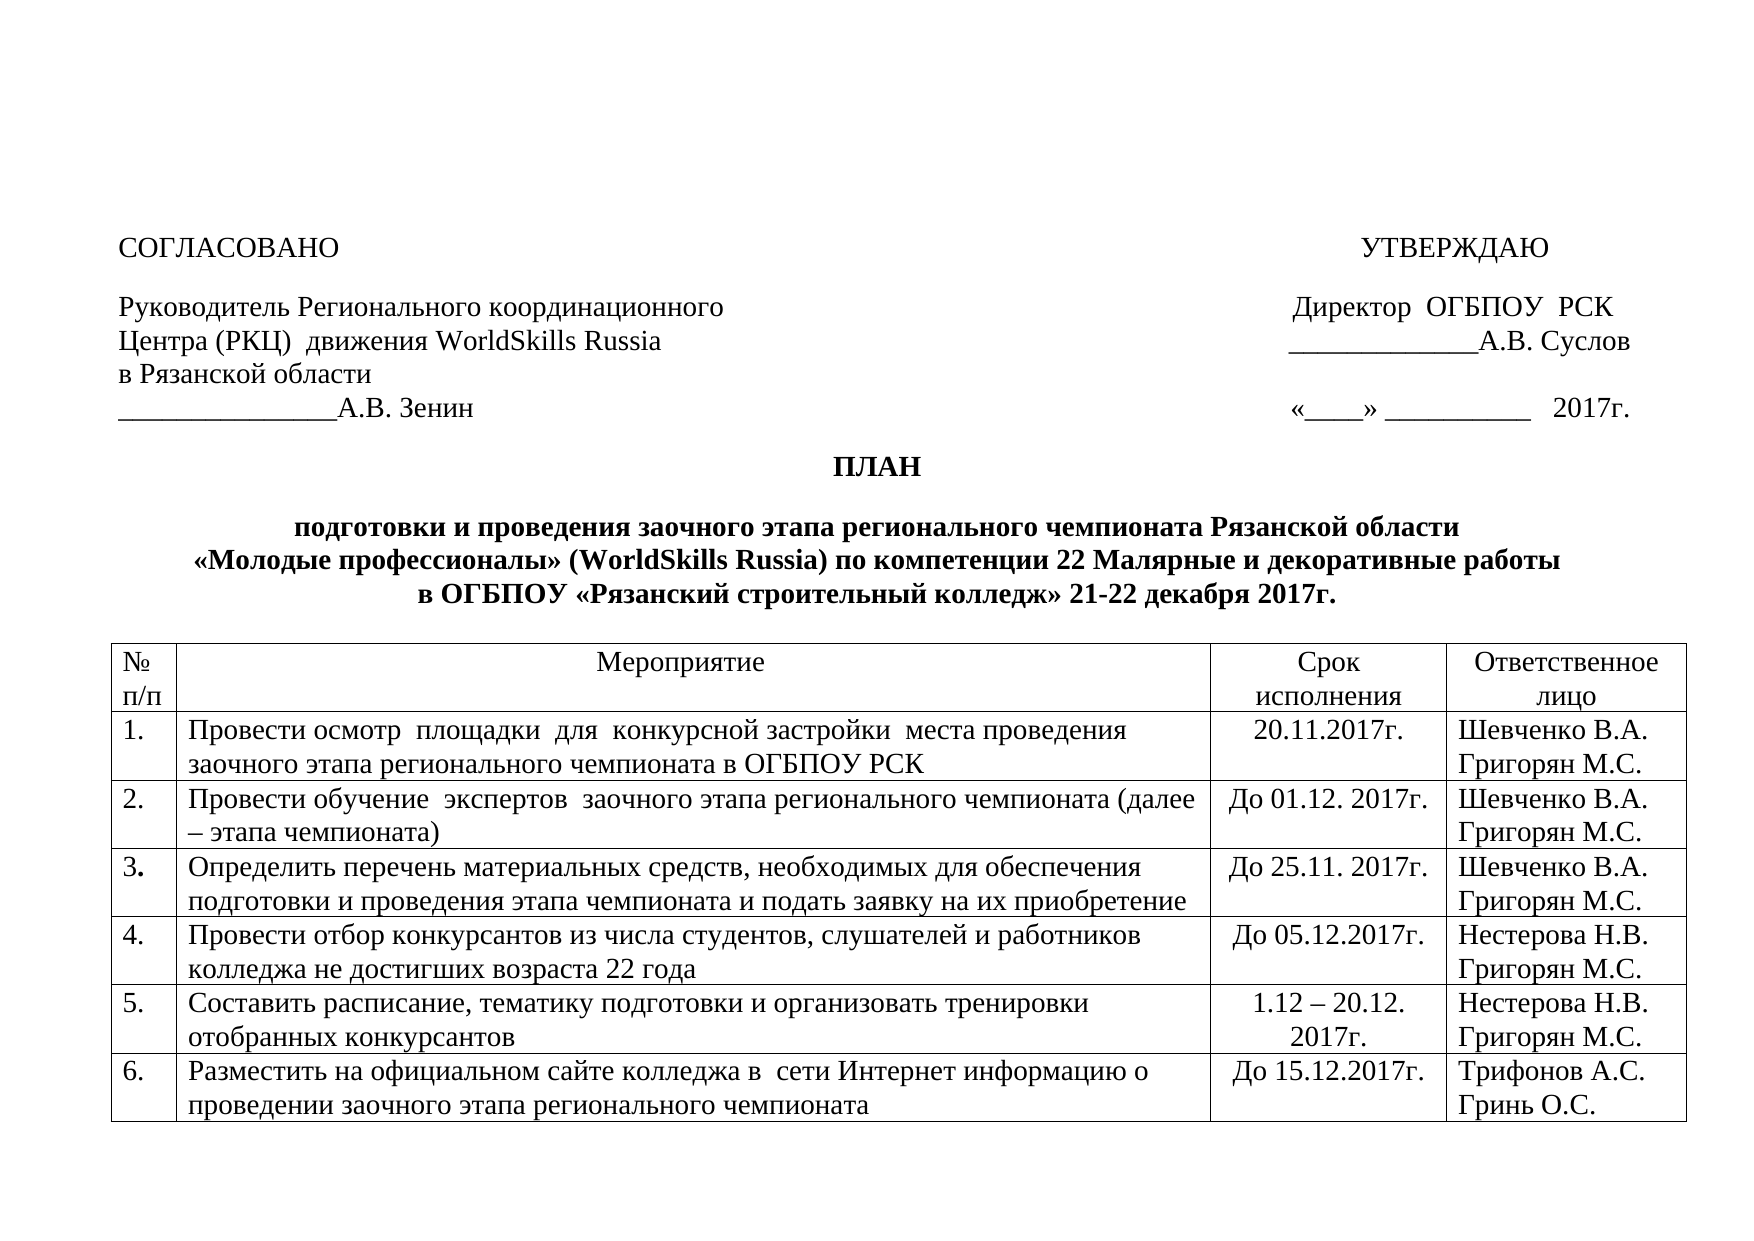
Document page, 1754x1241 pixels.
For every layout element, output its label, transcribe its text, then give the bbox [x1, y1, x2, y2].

table_cell До 05.12.2017г. [1211, 917, 1446, 984]
table_cell До 01.12. 2017г. [1211, 781, 1446, 848]
table_header Мероприятие [177, 644, 1210, 711]
table_cell 1.12 – 20.12. 2017г. [1211, 985, 1446, 1052]
text Центра (РКЦ) движения WorldSkills Russia _____________А.В. Суслов [118, 323, 1636, 357]
table_cell Нестерова Н.В. Григорян М.С. [1447, 985, 1686, 1052]
table_header Ответственное лицо [1447, 644, 1686, 711]
table_cell 20.11.2017г. [1211, 712, 1446, 780]
text в ОГБПОУ «Рязанский строительный колледж» 21-22 декабря 2017г. [118, 576, 1636, 609]
text подготовки и проведения заочного этапа регионального чемпионата Рязанской области [118, 509, 1636, 542]
table_header № п/п [112, 644, 176, 711]
text СОГЛАСОВАНО УТВЕРЖДАЮ [118, 230, 1636, 264]
table_cell Разместить на официальном сайте колледжа в сети Интернет информацию о проведении заочного этапа регионального чемпионата [177, 1054, 1210, 1121]
table_cell Определить перечень материальных средств, необходимых для обеспечения подготовки и проведения этапа чемпионата и подать заявку на их приобретение [177, 849, 1210, 916]
table_cell Шевченко В.А. Григорян М.С. [1447, 849, 1686, 916]
text Руководитель Регионального координационного Директор ОГБПОУ РСК [118, 289, 1636, 323]
table_cell Трифонов А.С. Гринь О.С. [1447, 1054, 1686, 1121]
table_cell До 15.12.2017г. [1211, 1054, 1446, 1121]
table_cell Составить расписание, тематику подготовки и организовать тренировки отобранных конкурсантов [177, 985, 1210, 1052]
table_cell 5. [112, 985, 176, 1052]
text «Молодые профессионалы» (WorldSkills Russia) по компетенции 22 Малярные и декоративные работы [118, 542, 1636, 576]
table_cell Провести обучение экспертов заочного этапа регионального чемпионата (далее – этапа чемпионата) [177, 781, 1210, 848]
table_cell Шевченко В.А. Григорян М.С. [1447, 712, 1686, 780]
table_cell Нестерова Н.В. Григорян М.С. [1447, 917, 1686, 984]
table_cell До 25.11. 2017г. [1211, 849, 1446, 916]
table_cell Провести отбор конкурсантов из числа студентов, слушателей и работников колледжа не достигших возраста 22 года [177, 917, 1210, 984]
text _______________А.В. Зенин «____» __________ 2017г. [118, 390, 1636, 424]
table_cell 1. [112, 712, 176, 780]
table_cell 6. [112, 1054, 176, 1121]
table_cell 4. [112, 917, 176, 984]
table_cell 3. [112, 849, 176, 916]
table_cell Шевченко В.А. Григорян М.С. [1447, 781, 1686, 848]
table_header Срок исполнения [1211, 644, 1446, 711]
table_cell 2. [112, 781, 176, 848]
table_cell Провести осмотр площадки для конкурсной застройки места проведения заочного этапа регионального чемпионата в ОГБПОУ РСК [177, 712, 1210, 780]
text в Рязанской области [118, 357, 1636, 390]
text ПЛАН [118, 449, 1636, 483]
